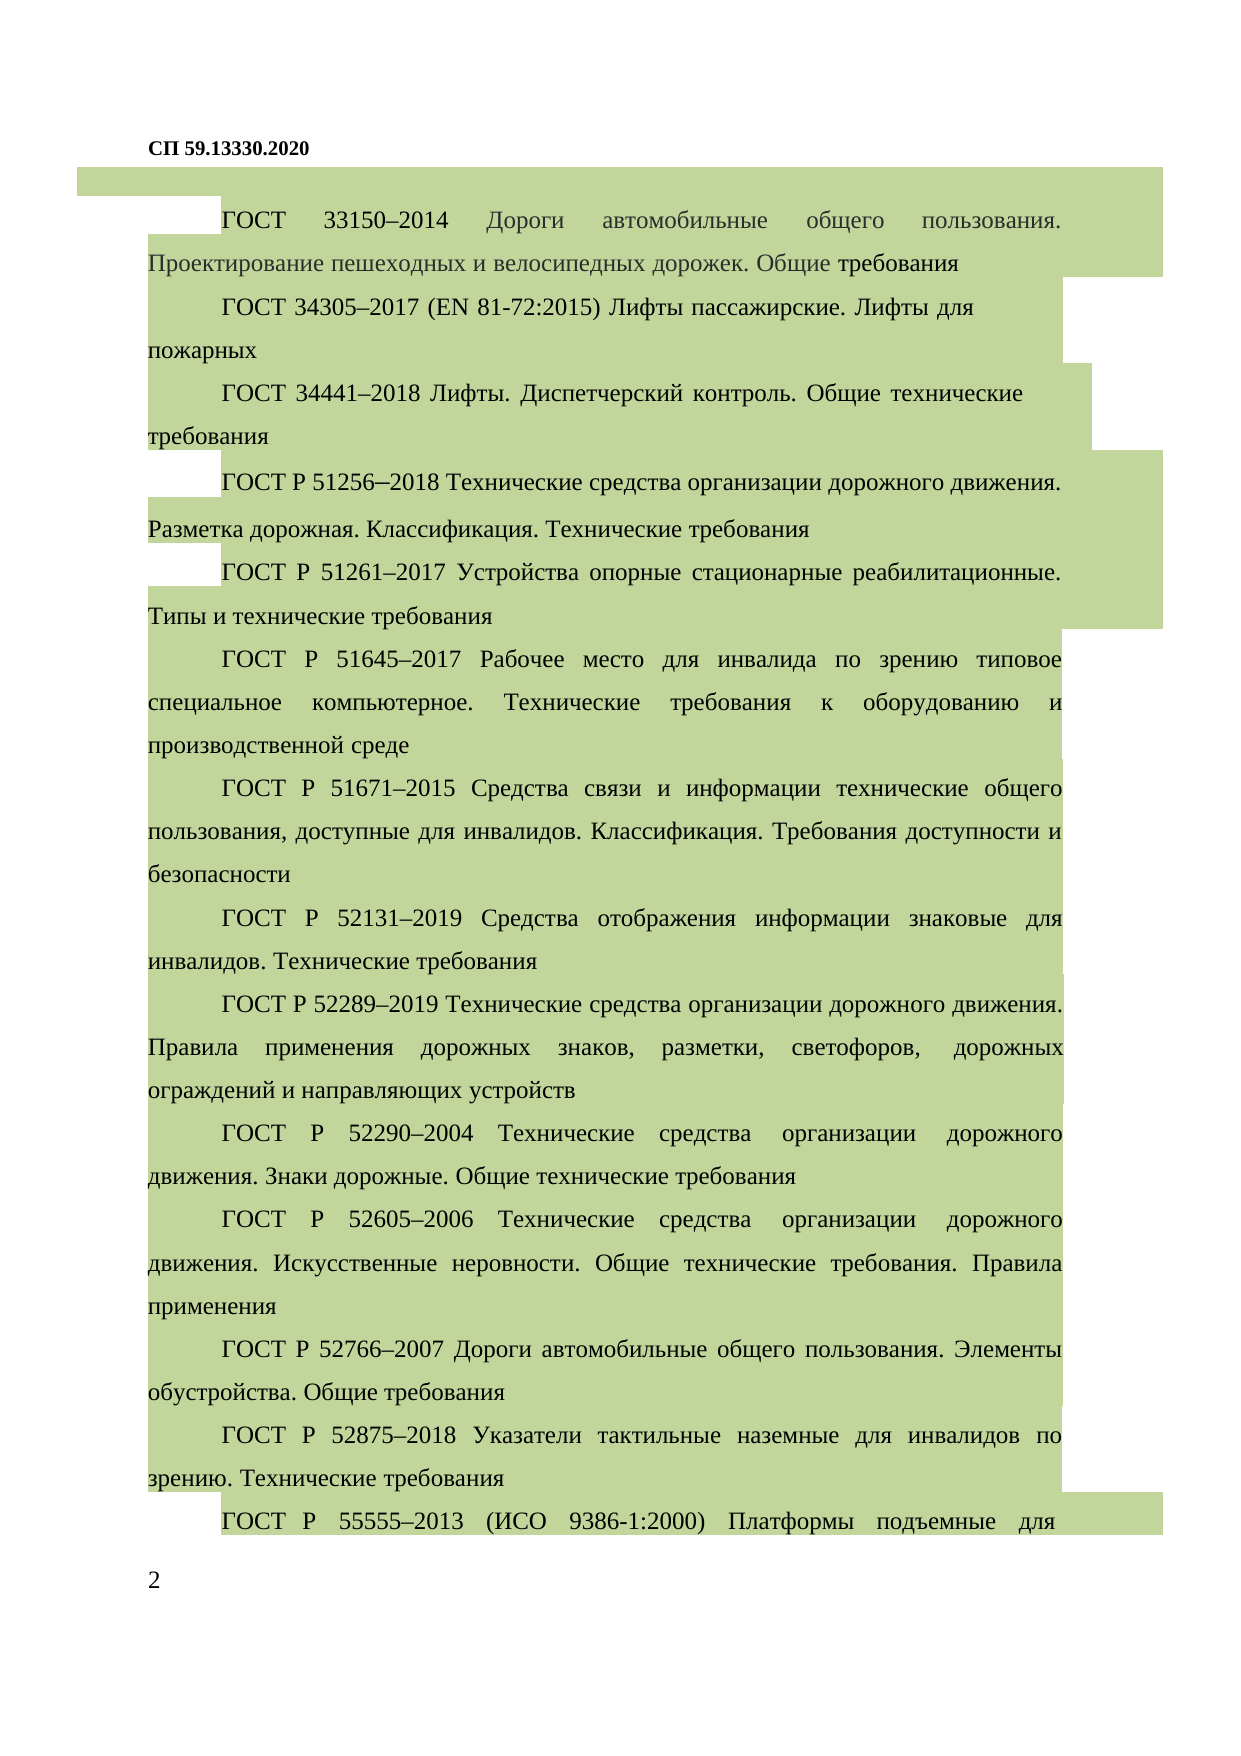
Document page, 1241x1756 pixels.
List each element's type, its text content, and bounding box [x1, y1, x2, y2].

text Разметка дорожная. Классификация. Технические требования [148, 514, 1163, 543]
text ГОСТ Р 51671–2015 Средства связи и информации технические общего пользования, доступные для инвалидов. Классификация. Требования доступности и безопасности [148, 773, 1063, 888]
text Проектирование пешеходных и велосипедных дорожек. Общие требования [148, 248, 1163, 277]
text ГОСТ Р 51256–2018 Технические средства организации дорожного движения. [221, 464, 1163, 497]
text ГОСТ 34441–2018 Лифты. Диспетчерский контроль. Общие технические требования [148, 378, 1092, 450]
text ГОСТ Р 52131–2019 Средства отображения информации знаковые для инвалидов. Технические требования [148, 903, 1063, 974]
text Типы и технические требования [148, 601, 1163, 629]
text ГОСТ Р 52290–2004 Технические средства организации дорожного движения. Знаки дорожные. Общие технические требования [148, 1118, 1063, 1190]
text ГОСТ Р 51645–2017 Рабочее место для инвалида по зрению типовое специальное компьютерное. Технические требования к оборудованию и производственной среде [148, 644, 1062, 759]
text ГОСТ Р 52289–2019 Технические средства организации дорожного движения. Правила применения дорожных знаков, разметки, светофоров, дорожных ограждений и направляющих устройств [148, 989, 1064, 1104]
text ГОСТ 34305–2017 (EN 81-72:2015) Лифты пассажирские. Лифты для пожарных [148, 292, 1063, 363]
text ГОСТ Р 55555–2013 (ИСО 9386-1:2000) Платформы подъемные для [221, 1506, 1163, 1535]
text ГОСТ Р 52605–2006 Технические средства организации дорожного движения. Искусственные неровности. Общие технические требования. Правила применения [148, 1204, 1063, 1319]
text ГОСТ Р 52766–2007 Дороги автомобильные общего пользования. Элементы обустройства. Общие требования [148, 1334, 1063, 1406]
text ГОСТ Р 52875–2018 Указатели тактильные наземные для инвалидов по зрению. Технические требования [148, 1420, 1062, 1492]
text ГОСТ 33150–2014 Дороги автомобильные общего пользования. [221, 205, 1163, 234]
text ГОСТ Р 51261–2017 Устройства опорные стационарные реабилитационные. [221, 557, 1163, 586]
